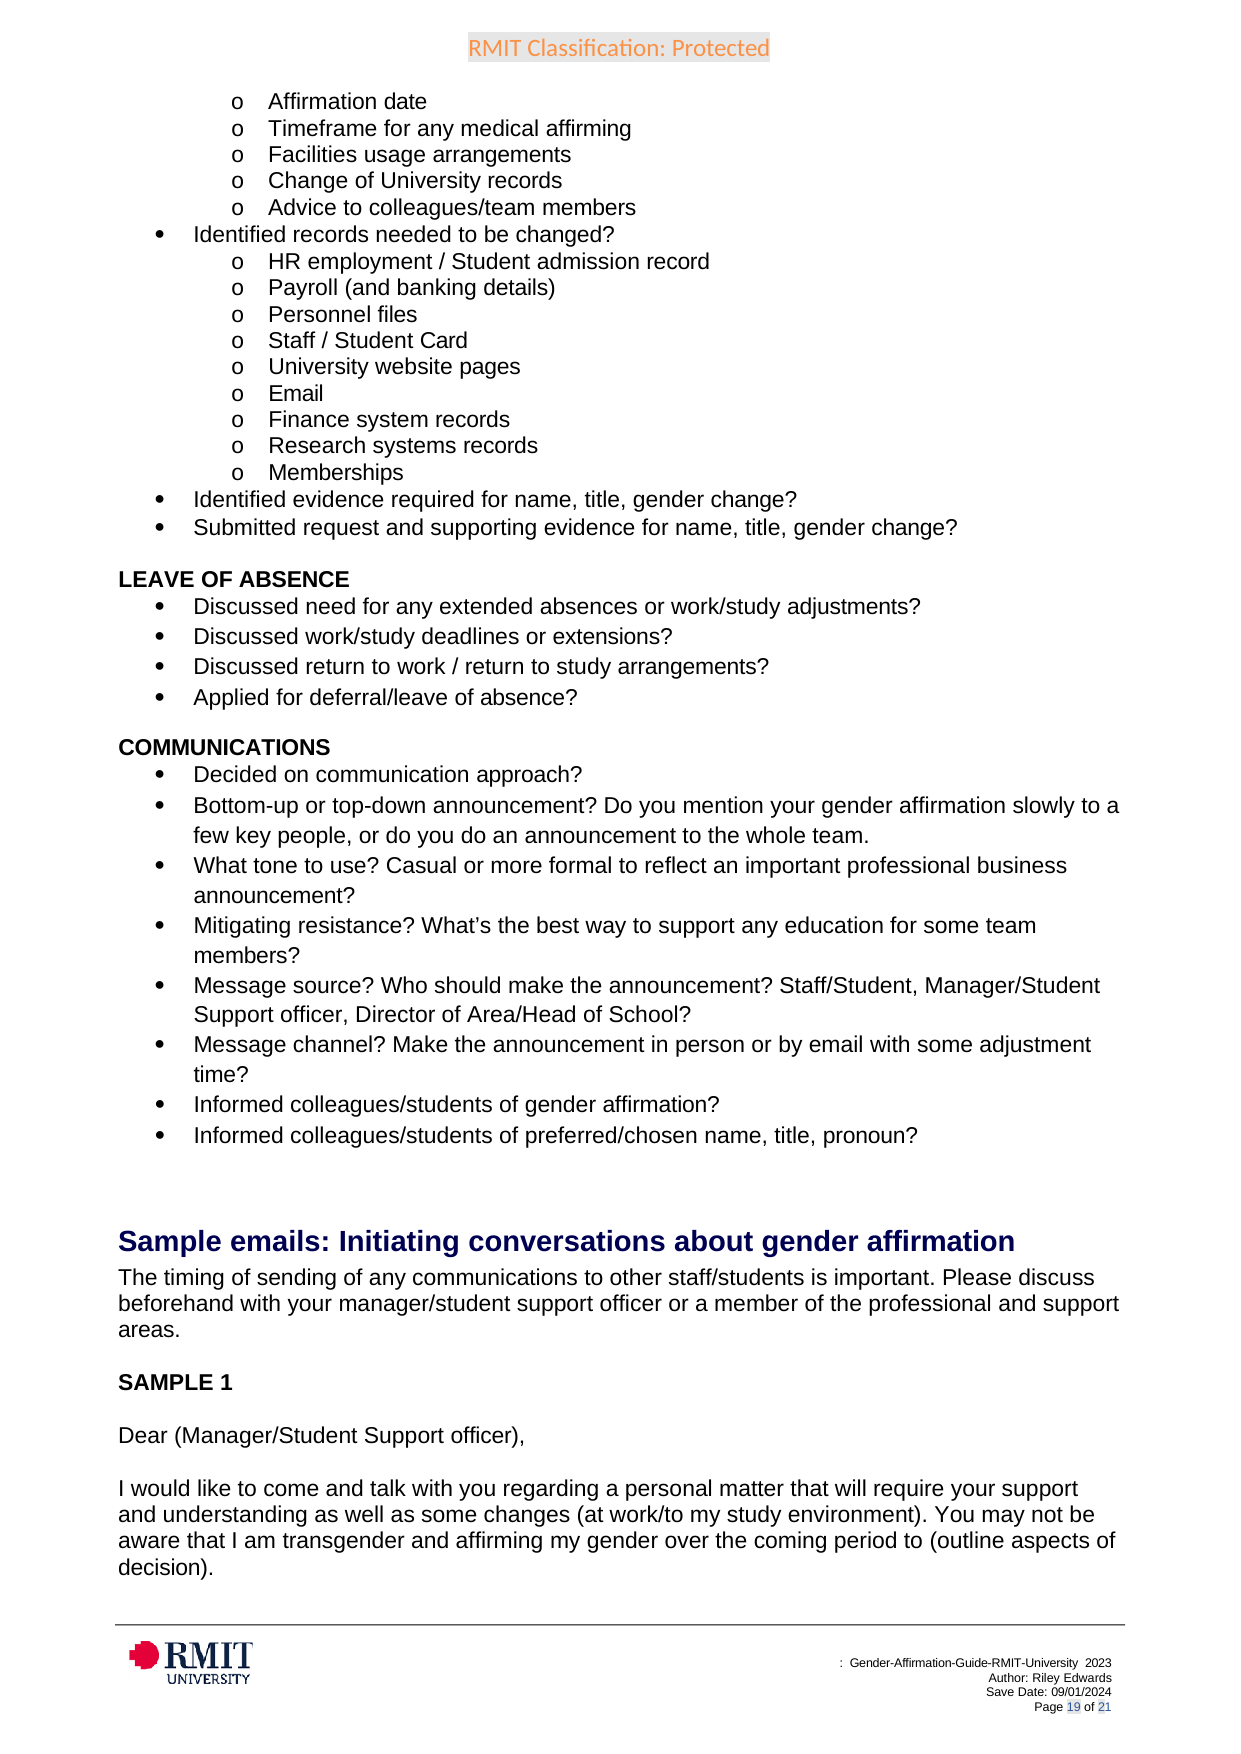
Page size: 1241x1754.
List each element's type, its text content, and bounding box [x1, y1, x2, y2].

list Bottom-up or top-down announcement? Do you mention your gender affirmation slowly to a few key people, or do you do an announcement to the whole team. [156, 792, 1120, 848]
list Advice to colleagues/team members [231, 194, 1134, 221]
list Finance system records [231, 406, 1134, 433]
list Affirmation date [230, 88, 1134, 115]
list Research systems records [231, 433, 1134, 459]
list Identified records needed to be changed? [156, 221, 1134, 247]
list Staff / Student Card [231, 327, 1134, 354]
text I would like to come and talk with you regarding a personal matter that will require your support and understanding as well as some changes (at work/to my study environment). You may not be aware that I am transgender and affirming my gender over the coming period to (outline aspects of decision). [118, 1475, 1116, 1580]
list Informed colleagues/students of gender affirmation? [156, 1091, 1134, 1118]
text Dear (Manager/Student Support officer), [118, 1422, 1134, 1448]
list Identified evidence required for name, title, gender change? [156, 485, 1134, 512]
list Decided on communication approach? [156, 761, 1134, 788]
list Personnel files [231, 301, 1134, 327]
list University website pages [231, 354, 1134, 380]
list What tone to use? Casual or more formal to reflect an important professional business announcement? [156, 852, 1068, 908]
list HR employment / Student admission record [231, 247, 1134, 275]
list Memberships [231, 459, 1134, 485]
list Timeframe for any medical affirming [231, 115, 1134, 141]
list Facilities usage arrangements [231, 141, 1134, 168]
list Change of University records [231, 168, 1134, 194]
list Discussed work/study deadlines or extensions? [156, 623, 1134, 649]
subtitle COMMUNICATIONS [118, 734, 1134, 761]
subtitle Sample emails: Initiating conversations about gender affirmation [118, 1224, 1134, 1257]
subtitle LEAVE OF ABSENCE [118, 566, 1134, 593]
list Email [231, 380, 1134, 406]
list Message channel? Make the announcement in person or by email with some adjustment time? [156, 1031, 1092, 1087]
list Applied for deferral/leave of absence? [156, 683, 1134, 710]
list Discussed need for any extended absences or work/study adjustments? [156, 593, 1134, 619]
subtitle SAMPLE 1 [118, 1369, 1134, 1396]
list Payroll (and banking details) [231, 275, 1134, 301]
picture [129, 1641, 253, 1684]
list Submitted request and supporting evidence for name, title, gender change? [156, 512, 1134, 541]
list Informed colleagues/students of preferred/chosen name, title, pronoun? [156, 1122, 1134, 1148]
list Mitigating resistance? What’s the best way to support any education for some team members? [156, 912, 1037, 968]
list Message source? Who should make the announcement? Staff/Student, Manager/Student Support officer, Director of Area/Head of School? [156, 972, 1101, 1028]
text The timing of sending of any communications to other staff/students is important. Please discuss beforehand with your manager/student support officer or a member of the professional and support areas. [118, 1264, 1121, 1343]
list Discussed return to work / return to study arrangements? [156, 653, 1134, 679]
